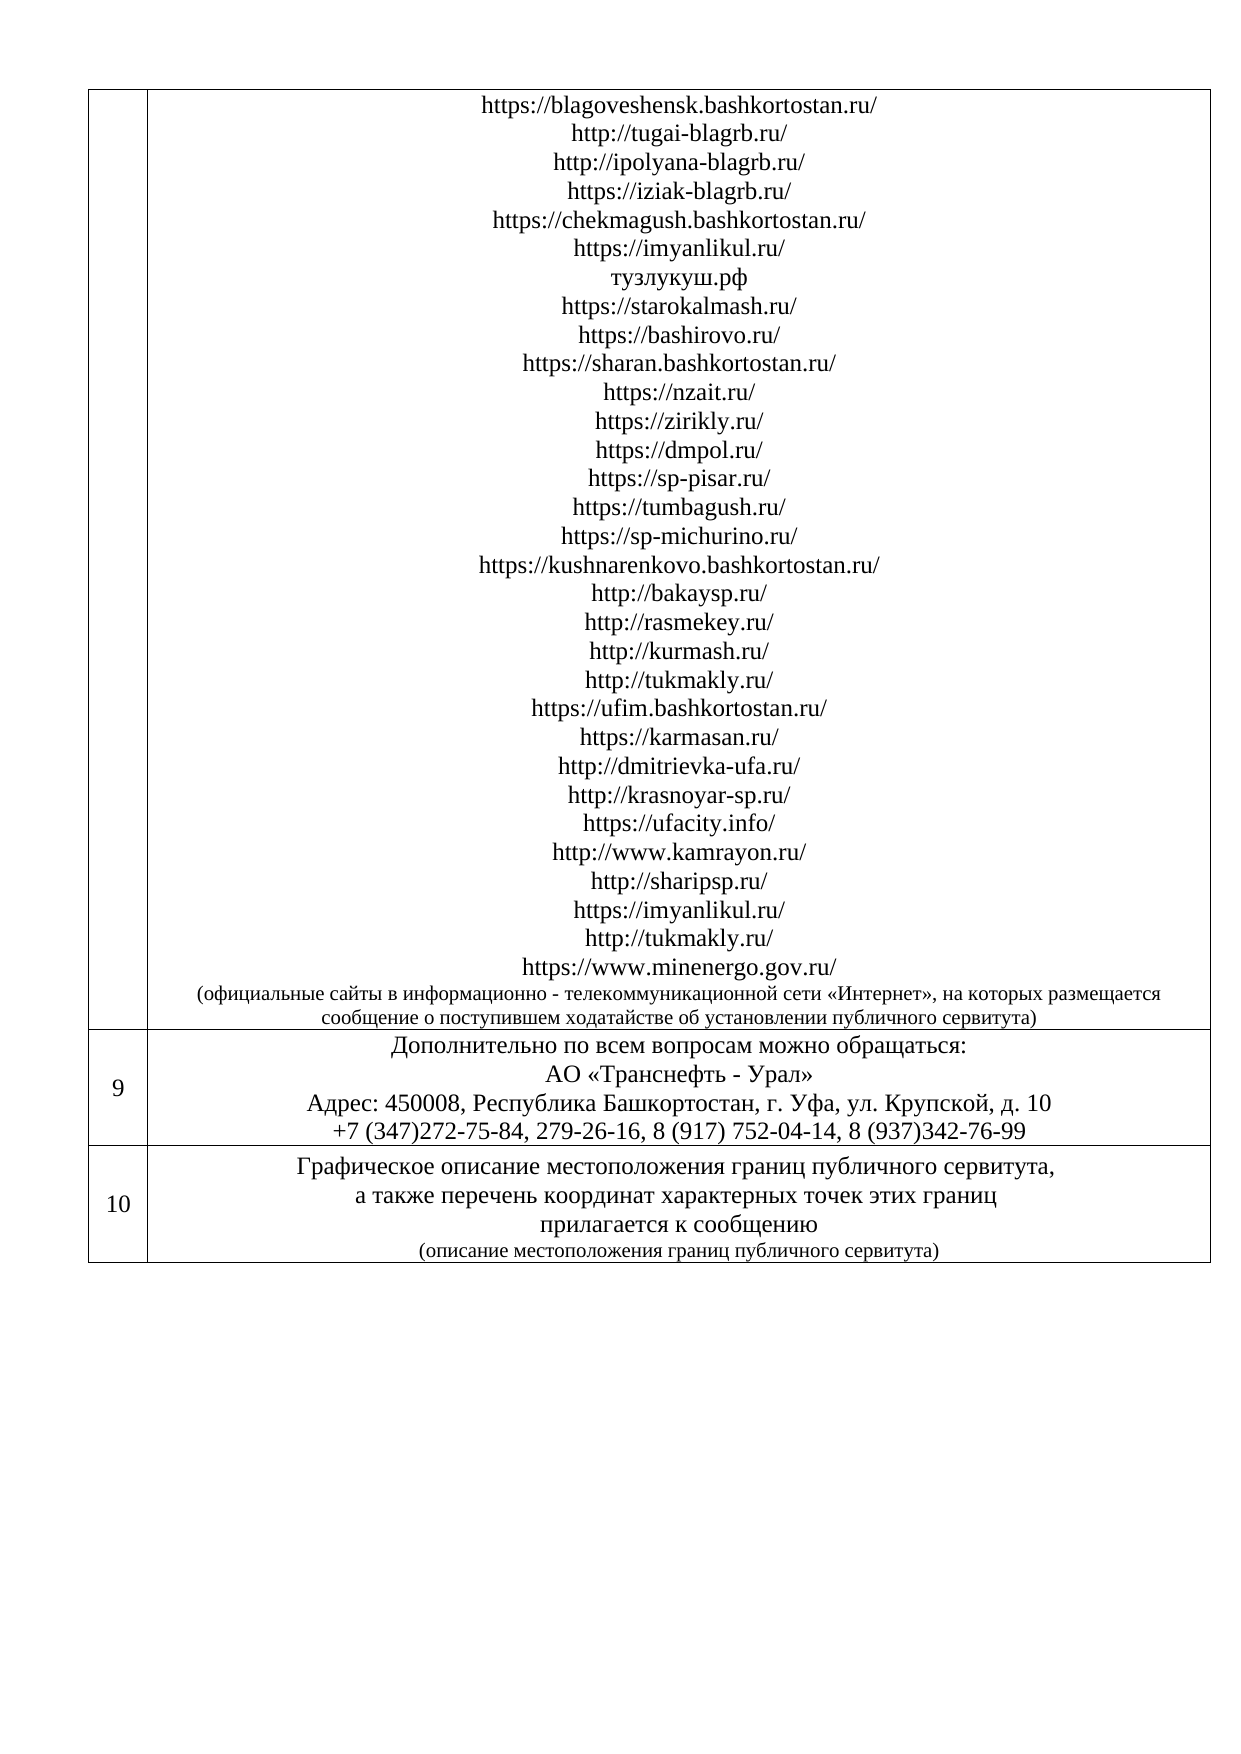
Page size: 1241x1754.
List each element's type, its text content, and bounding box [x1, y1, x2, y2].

table_cell 10 [89, 1146, 147, 1262]
table_cell 9 [89, 1030, 147, 1145]
table_cell Дополнительно по всем вопросам можно обращаться: АО «Транснефть - Урал» Адрес: 450008, Республика Башкортостан, г. Уфа, ул. Крупской, д. 10 +7 (347)272-75-84, 279-26-16, 8 (917) 752-04-14, 8 (937)342-76-99 [148, 1030, 1210, 1145]
table_cell 8 [89, 90, 147, 1029]
table_cell Графическое описание местоположения границ публичного сервитута, а также перечень координат характерных точек этих границ прилагается к сообщению (описание местоположения границ публичного сервитута) [148, 1146, 1210, 1262]
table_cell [148, 90, 1210, 1029]
